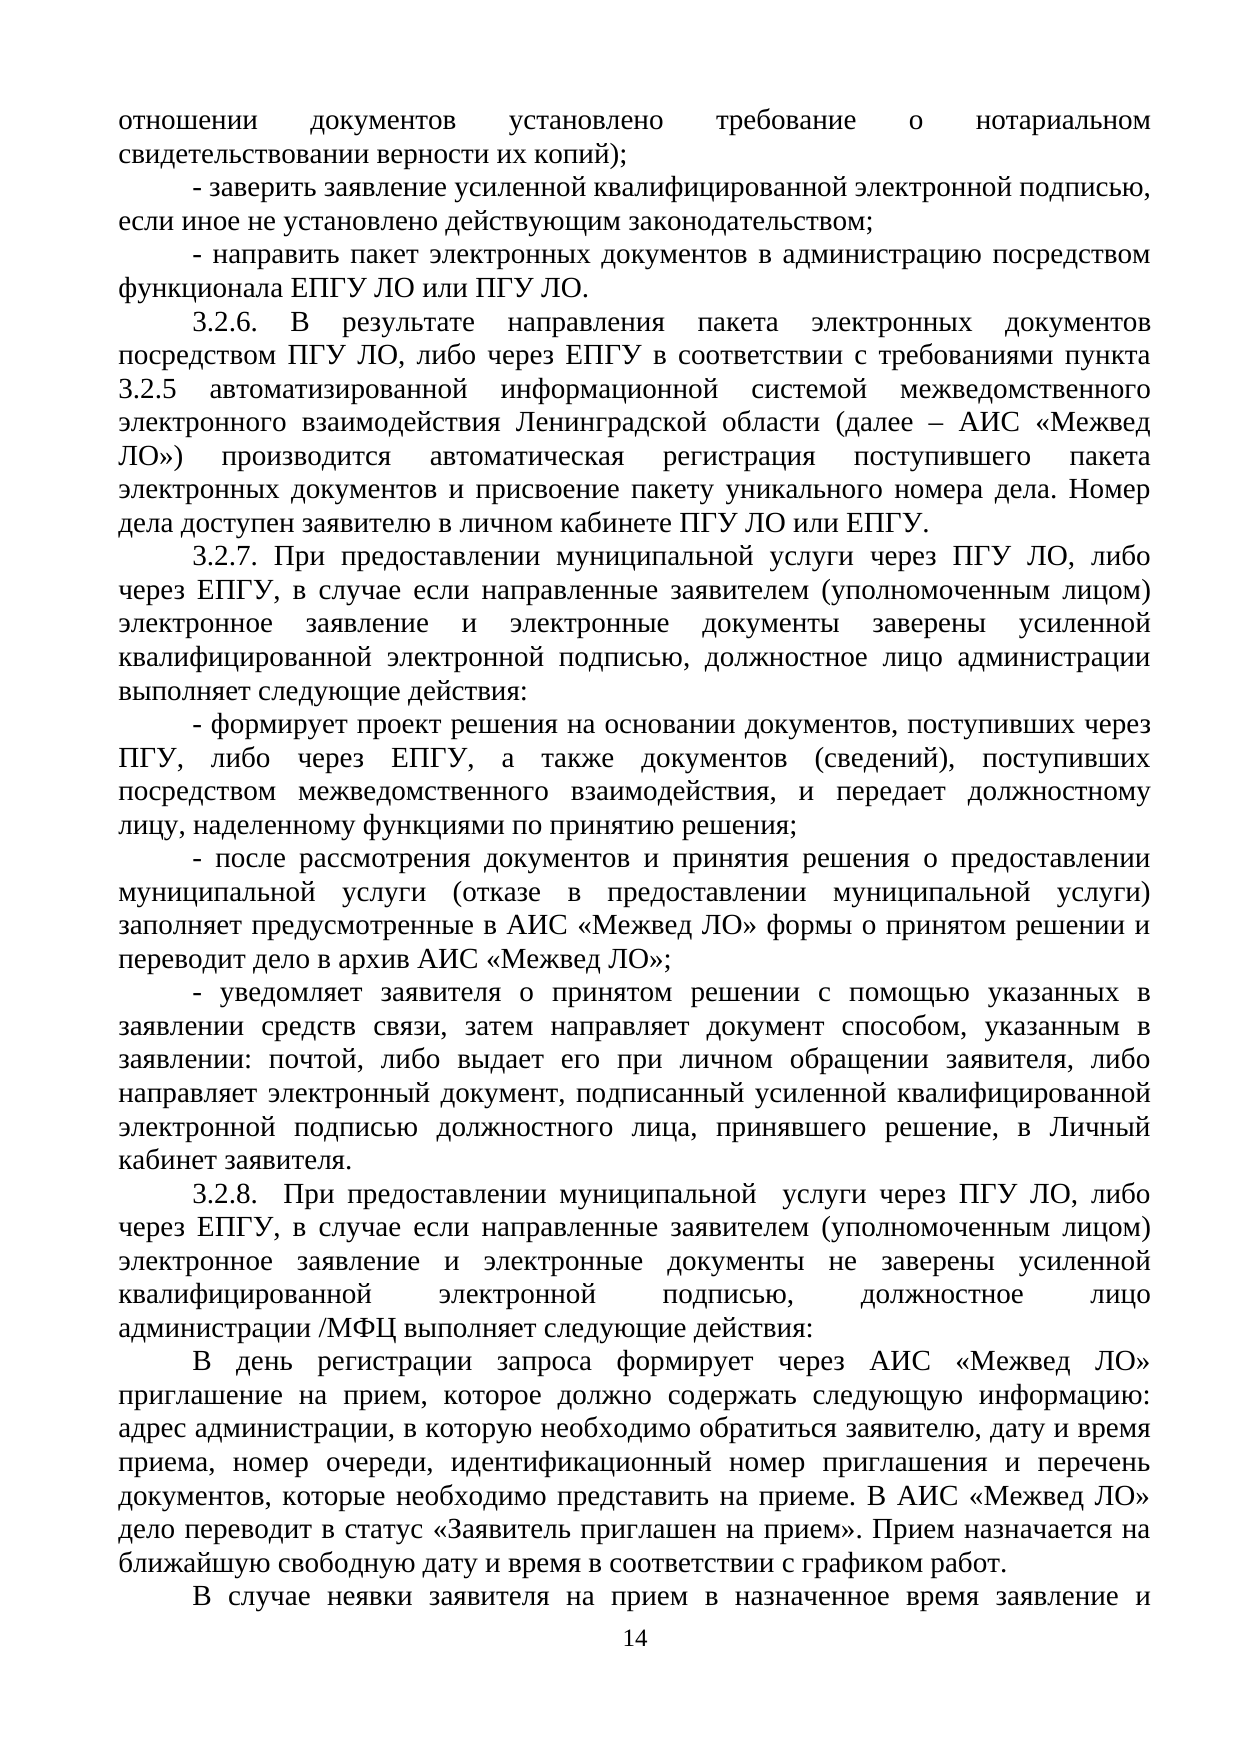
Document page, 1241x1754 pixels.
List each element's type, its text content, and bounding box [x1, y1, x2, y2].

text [118, 1578, 1152, 1612]
text 3.2.8. При предоставлении муниципальной услуги через ПГУ ЛО, либо через ЕПГУ, в случае если направленные заявителем (уполномоченным лицом) электронное заявление и электронные документы не заверены усиленной квалифицированной электронной подписью, должностное лицо администрации /МФЦ выполняет следующие действия: [118, 1176, 1152, 1343]
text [118, 102, 1152, 169]
text - уведомляет заявителя о принятом решении с помощью указанных в заявлении средств связи, затем направляет документ способом, указанным в заявлении: почтой, либо выдает его при личном обращении заявителя, либо направляет электронный документ, подписанный усиленной квалифицированной электронной подписью должностного лица, принявшего решение, в Личный кабинет заявителя. [118, 974, 1152, 1176]
text 3.2.6. В результате направления пакета электронных документов посредством ПГУ ЛО, либо через ЕПГУ в соответствии с требованиями пункта 3.2.5 автоматизированной информационной системой межведомственного электронного взаимодействия Ленинградской области (далее – АИС «Межвед ЛО») производится автоматическая регистрация поступившего пакета электронных документов и присвоение пакету уникального номера дела. Номер дела доступен заявителю в личном кабинете ПГУ ЛО или ЕПГУ. [118, 304, 1152, 538]
text - заверить заявление усиленной квалифицированной электронной подписью, если иное не установлено действующим законодательством; [118, 169, 1152, 237]
text - формирует проект решения на основании документов, поступивших через ПГУ, либо через ЕПГУ, а также документов (сведений), поступивших посредством межведомственного взаимодействия, и передает должностному лицу, наделенному функциями по принятию решения; [118, 706, 1152, 840]
text - после рассмотрения документов и принятия решения о предоставлении муниципальной услуги (отказе в предоставлении муниципальной услуги) заполняет предусмотренные в АИС «Межвед ЛО» формы о принятом решении и переводит дело в архив АИС «Межвед ЛО»; [118, 840, 1152, 974]
text - направить пакет электронных документов в администрацию посредством функционала ЕПГУ ЛО или ПГУ ЛО. [118, 237, 1152, 304]
text В день регистрации запроса формирует через АИС «Межвед ЛО» приглашение на прием, которое должно содержать следующую информацию: адрес администрации, в которую необходимо обратиться заявителю, дату и время приема, номер очереди, идентификационный номер приглашения и перечень документов, которые необходимо представить на приеме. В АИС «Межвед ЛО» дело переводит в статус «Заявитель приглашен на прием». Прием назначается на ближайшую свободную дату и время в соответствии с графиком работ. [118, 1343, 1152, 1578]
text 3.2.7. При предоставлении муниципальной услуги через ПГУ ЛО, либо через ЕПГУ, в случае если направленные заявителем (уполномоченным лицом) электронное заявление и электронные документы заверены усиленной квалифицированной электронной подписью, должностное лицо администрации выполняет следующие действия: [118, 538, 1152, 706]
